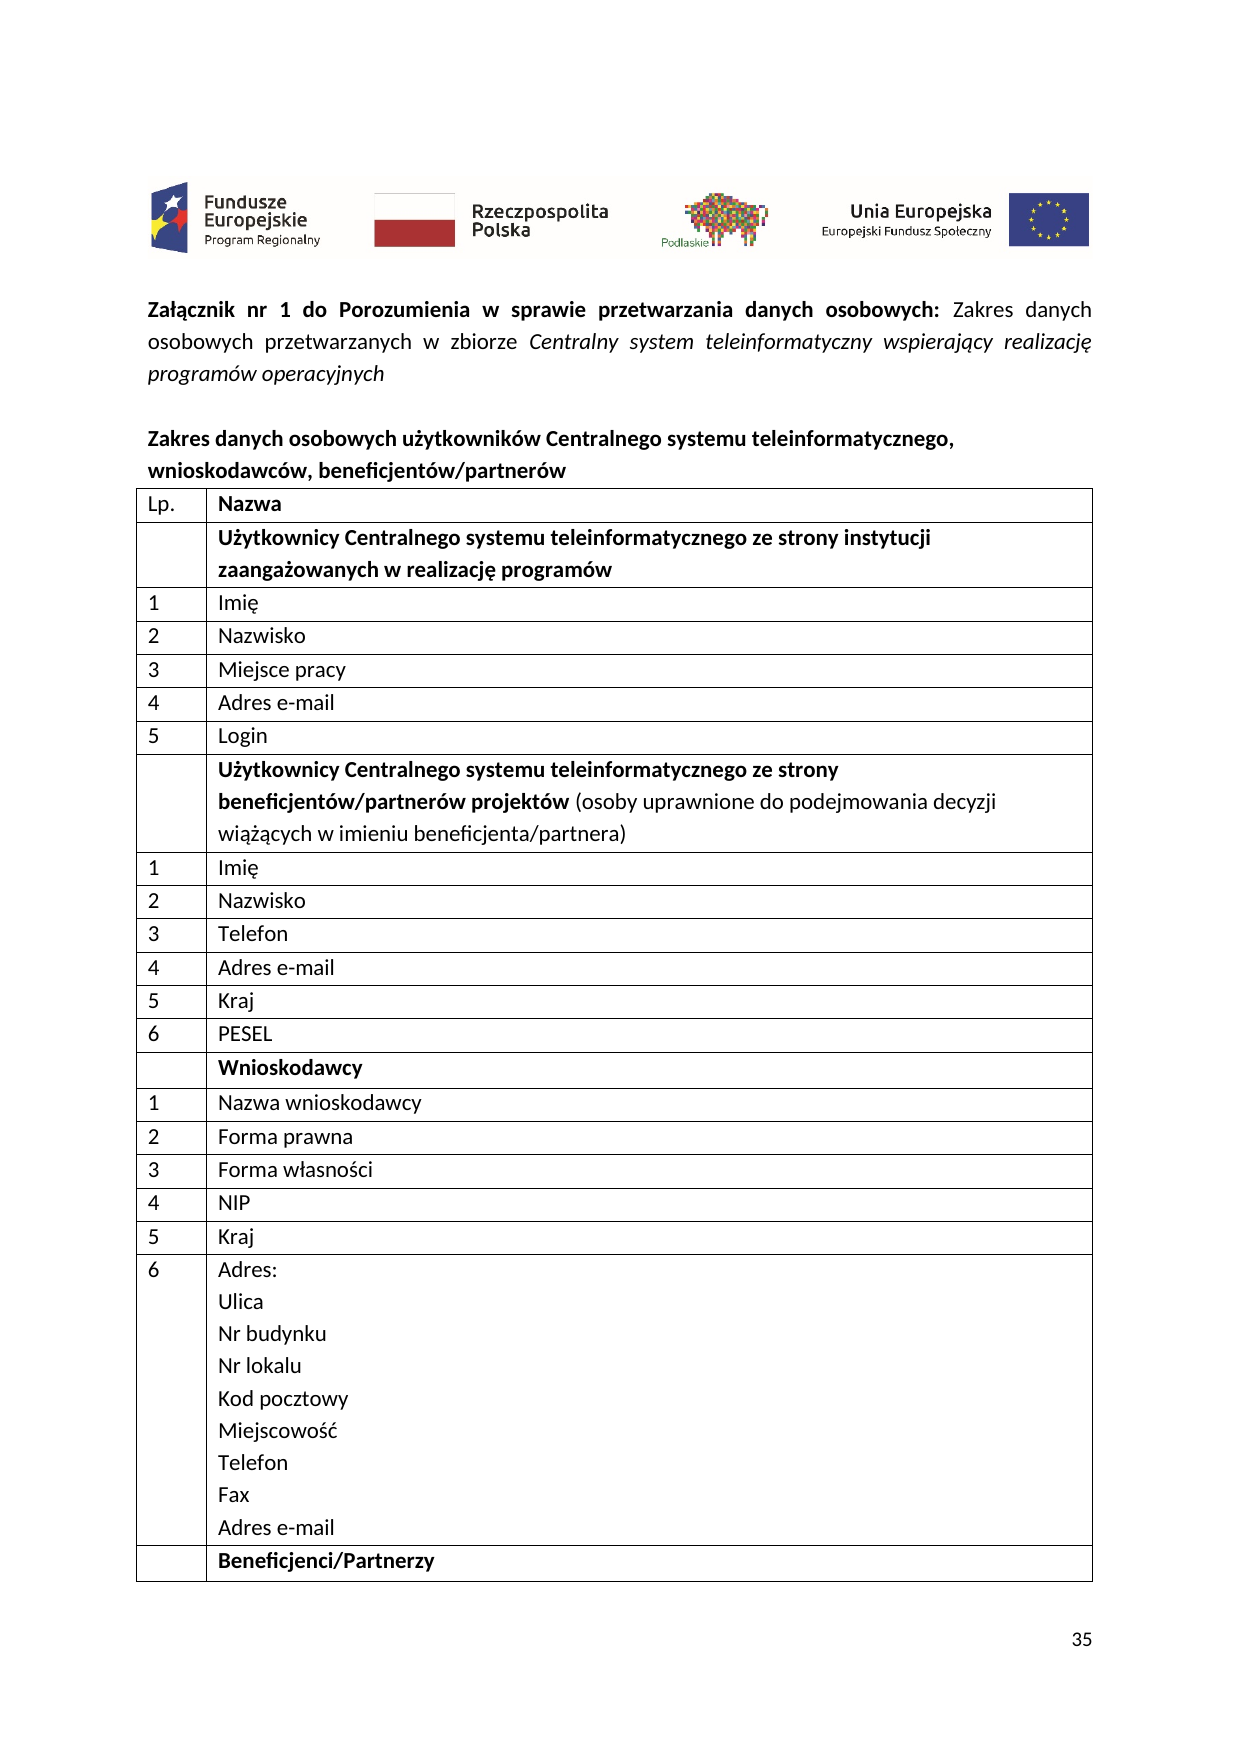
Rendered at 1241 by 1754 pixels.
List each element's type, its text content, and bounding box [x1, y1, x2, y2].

table_cell NIP [207, 1189, 1092, 1221]
table_cell Kraj [207, 986, 1092, 1018]
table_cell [207, 1255, 1092, 1545]
table_cell Kraj [207, 1222, 1092, 1254]
table_cell Nazwisko [207, 886, 1092, 918]
table_cell 1 [137, 588, 206, 621]
table_cell 3 [137, 1155, 206, 1187]
table_cell Beneficjenci/Partnerzy [207, 1546, 1092, 1581]
table_cell 5 [137, 1222, 206, 1254]
table_cell 4 [137, 1189, 206, 1221]
text Zakres danych osobowych użytkowników Centralnego systemu teleinformatycznego, wnioskodawców, beneficjentów/partnerów [148, 424, 1092, 484]
table_cell [137, 755, 206, 852]
table_cell 3 [137, 655, 206, 687]
table_cell [137, 1546, 206, 1581]
table_cell PESEL [207, 1019, 1092, 1052]
picture [147, 176, 1093, 259]
table_cell 4 [137, 953, 206, 985]
text Załącznik nr 1 do Porozumienia w sprawie przetwarzania danych osobowych: Zakres danych osobowych przetwarzanych w zbiorze Centralny system teleinformatyczny wspierający realizację programów operacyjnych [148, 295, 1092, 388]
table_cell Nazwa wnioskodawcy [207, 1089, 1092, 1121]
table_cell Wnioskodawcy [207, 1053, 1092, 1087]
table_cell Forma prawna [207, 1122, 1092, 1154]
table_cell 6 [137, 1019, 206, 1052]
table_cell Nazwisko [207, 622, 1092, 654]
table_cell [137, 523, 206, 587]
table_cell 5 [137, 722, 206, 754]
table_cell 2 [137, 1122, 206, 1154]
table_header Nazwa [207, 489, 1092, 522]
table_cell 6 [137, 1255, 206, 1545]
table_cell Telefon [207, 919, 1092, 952]
table_cell Adres e-mail [207, 953, 1092, 985]
table_cell 1 [137, 1089, 206, 1121]
table_cell Adres e-mail [207, 688, 1092, 721]
table_cell 1 [137, 853, 206, 885]
table_cell 4 [137, 688, 206, 721]
table_cell Forma własności [207, 1155, 1092, 1187]
table_cell 3 [137, 919, 206, 952]
table_cell Miejsce pracy [207, 655, 1092, 687]
table_cell Imię [207, 588, 1092, 621]
table_cell 5 [137, 986, 206, 1018]
table_header Lp. [137, 489, 206, 522]
table_cell 2 [137, 886, 206, 918]
table_cell Użytkownicy Centralnego systemu teleinformatycznego ze strony beneficjentów/partnerów projektów (osoby uprawnione do podejmowania decyzji wiążących w imieniu beneficjenta/partnera) [207, 755, 1092, 852]
table_cell Użytkownicy Centralnego systemu teleinformatycznego ze strony instytucji zaangażowanych w realizację programów [207, 523, 1092, 587]
table_cell Login [207, 722, 1092, 754]
table_cell [137, 1053, 206, 1087]
table_cell Imię [207, 853, 1092, 885]
table_cell 2 [137, 622, 206, 654]
